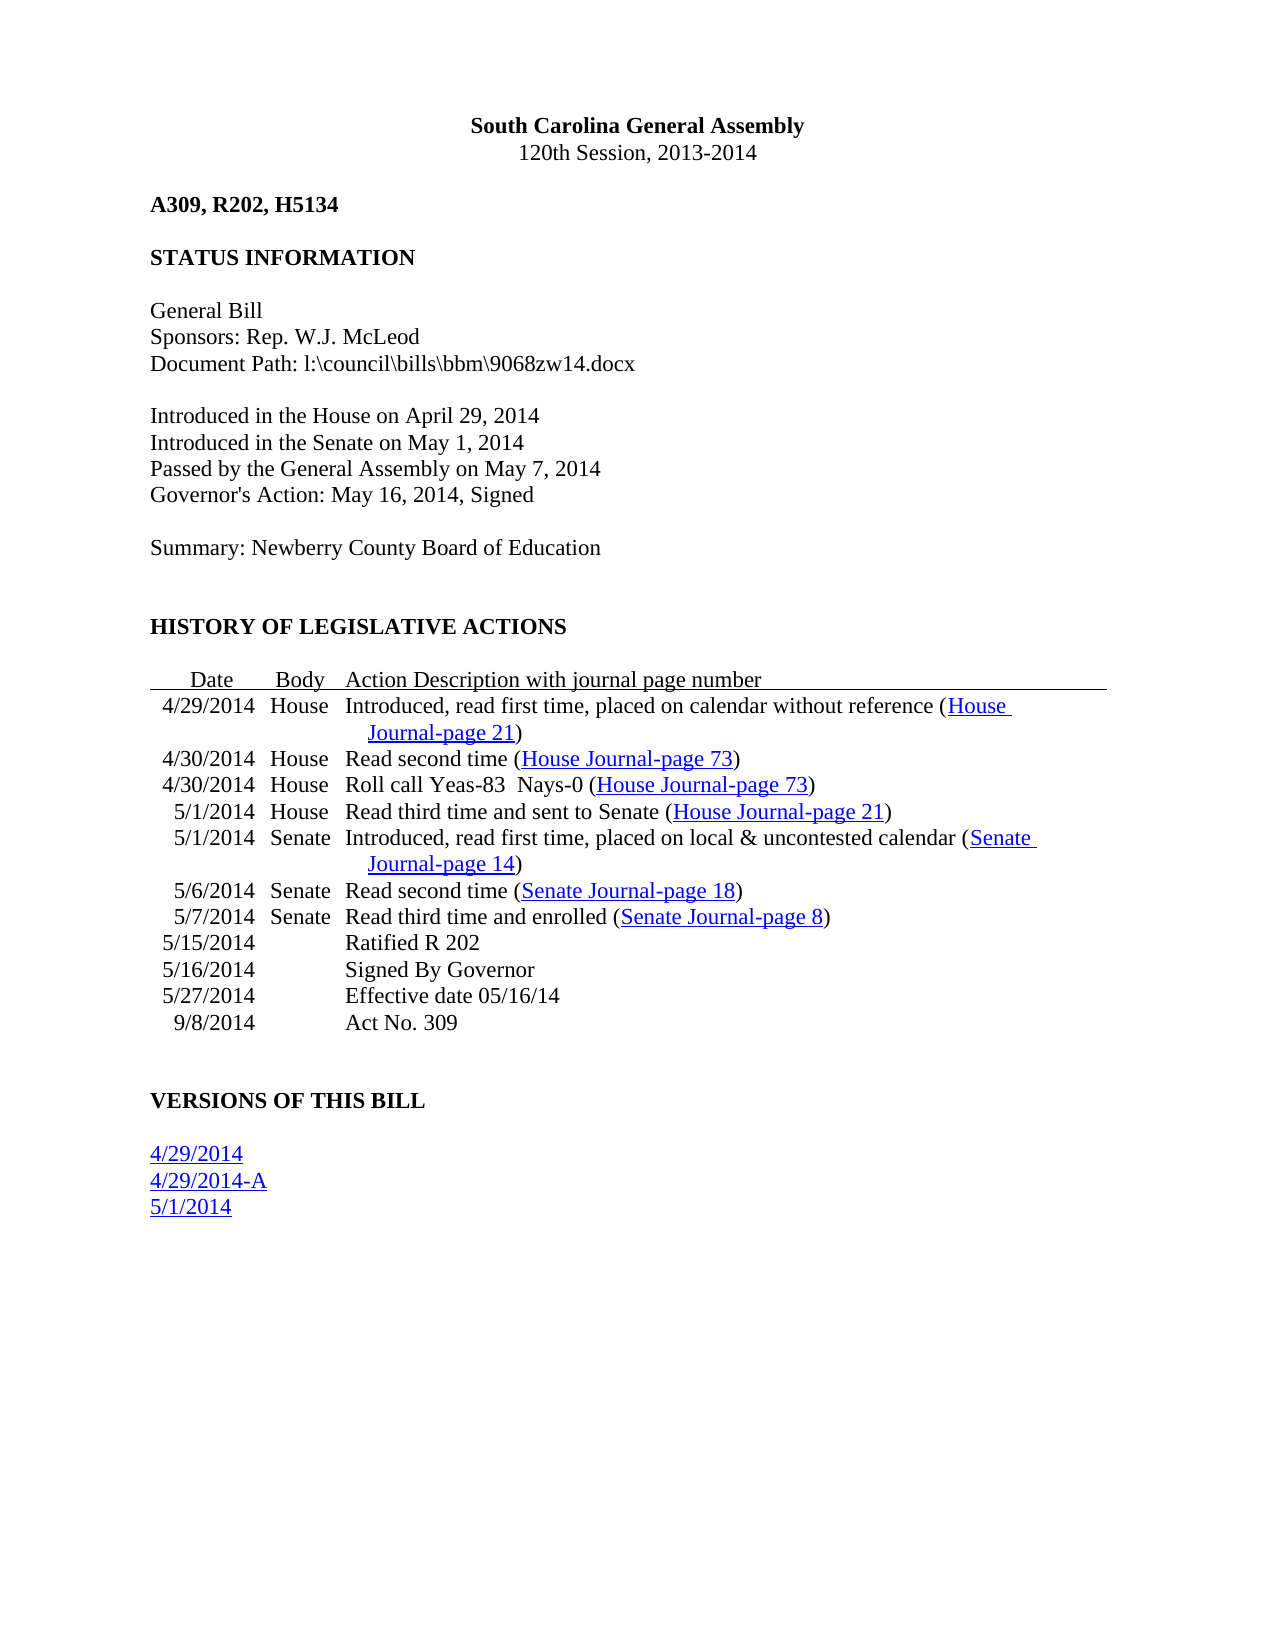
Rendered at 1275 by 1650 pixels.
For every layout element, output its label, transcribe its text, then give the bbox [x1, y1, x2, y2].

text 5/16/2014 Signed By Governor [150, 956, 1125, 982]
text 4/30/2014 House Roll call Yeas-83 Nays-0 (House Journal-page 73) [150, 771, 1125, 798]
text 5/1/2014 House Read third time and sent to Senate (House Journal-page 21) [150, 798, 1125, 824]
text 5/15/2014 Ratified R 202 [150, 929, 1125, 956]
text 5/27/2014 Effective date 05/16/14 [150, 982, 1125, 1008]
text Sponsors: Rep. W.J. McLeod [150, 323, 1125, 350]
text HISTORY OF LEGISLATIVE ACTIONS [150, 613, 1125, 639]
text Introduced in the House on April 29, 2014 [150, 402, 1125, 429]
text Summary: Newberry County Board of Education [150, 534, 1125, 561]
text Governor's Action: May 16, 2014, Signed [150, 481, 1125, 508]
text STATUS INFORMATION [150, 244, 1125, 271]
text Date Body Action Description with journal page number [150, 666, 1125, 692]
text South Carolina General Assembly [150, 112, 1125, 139]
text Introduced in the Senate on May 1, 2014 [150, 429, 1125, 455]
text Document Path: l:\council\bills\bbm\9068zw14.docx [150, 350, 1125, 376]
text VERSIONS OF THIS BILL [150, 1088, 1125, 1114]
text General Bill [150, 297, 1125, 323]
text 4/29/2014 [150, 1140, 1125, 1167]
text 9/8/2014 Act No. 309 [150, 1008, 1125, 1035]
text 4/30/2014 House Read second time (House Journal-page 73) [150, 745, 1125, 771]
text 4/29/2014 House Introduced, read first time, placed on calendar without reference (House Journal-page 21) [150, 692, 1125, 745]
text A309, R202, H5134 [150, 192, 1125, 218]
text 4/29/2014-A [150, 1167, 1125, 1193]
text 5/1/2014 [150, 1193, 1125, 1219]
text 5/7/2014 Senate Read third time and enrolled (Senate Journal-page 8) [150, 903, 1125, 929]
text Passed by the General Assembly on May 7, 2014 [150, 455, 1125, 481]
text 5/1/2014 Senate Introduced, read first time, placed on local & uncontested calendar (Senate Journal-page 14) [150, 824, 1125, 877]
text 5/6/2014 Senate Read second time (Senate Journal-page 18) [150, 877, 1125, 903]
text 120th Session, 2013-2014 [150, 139, 1125, 165]
